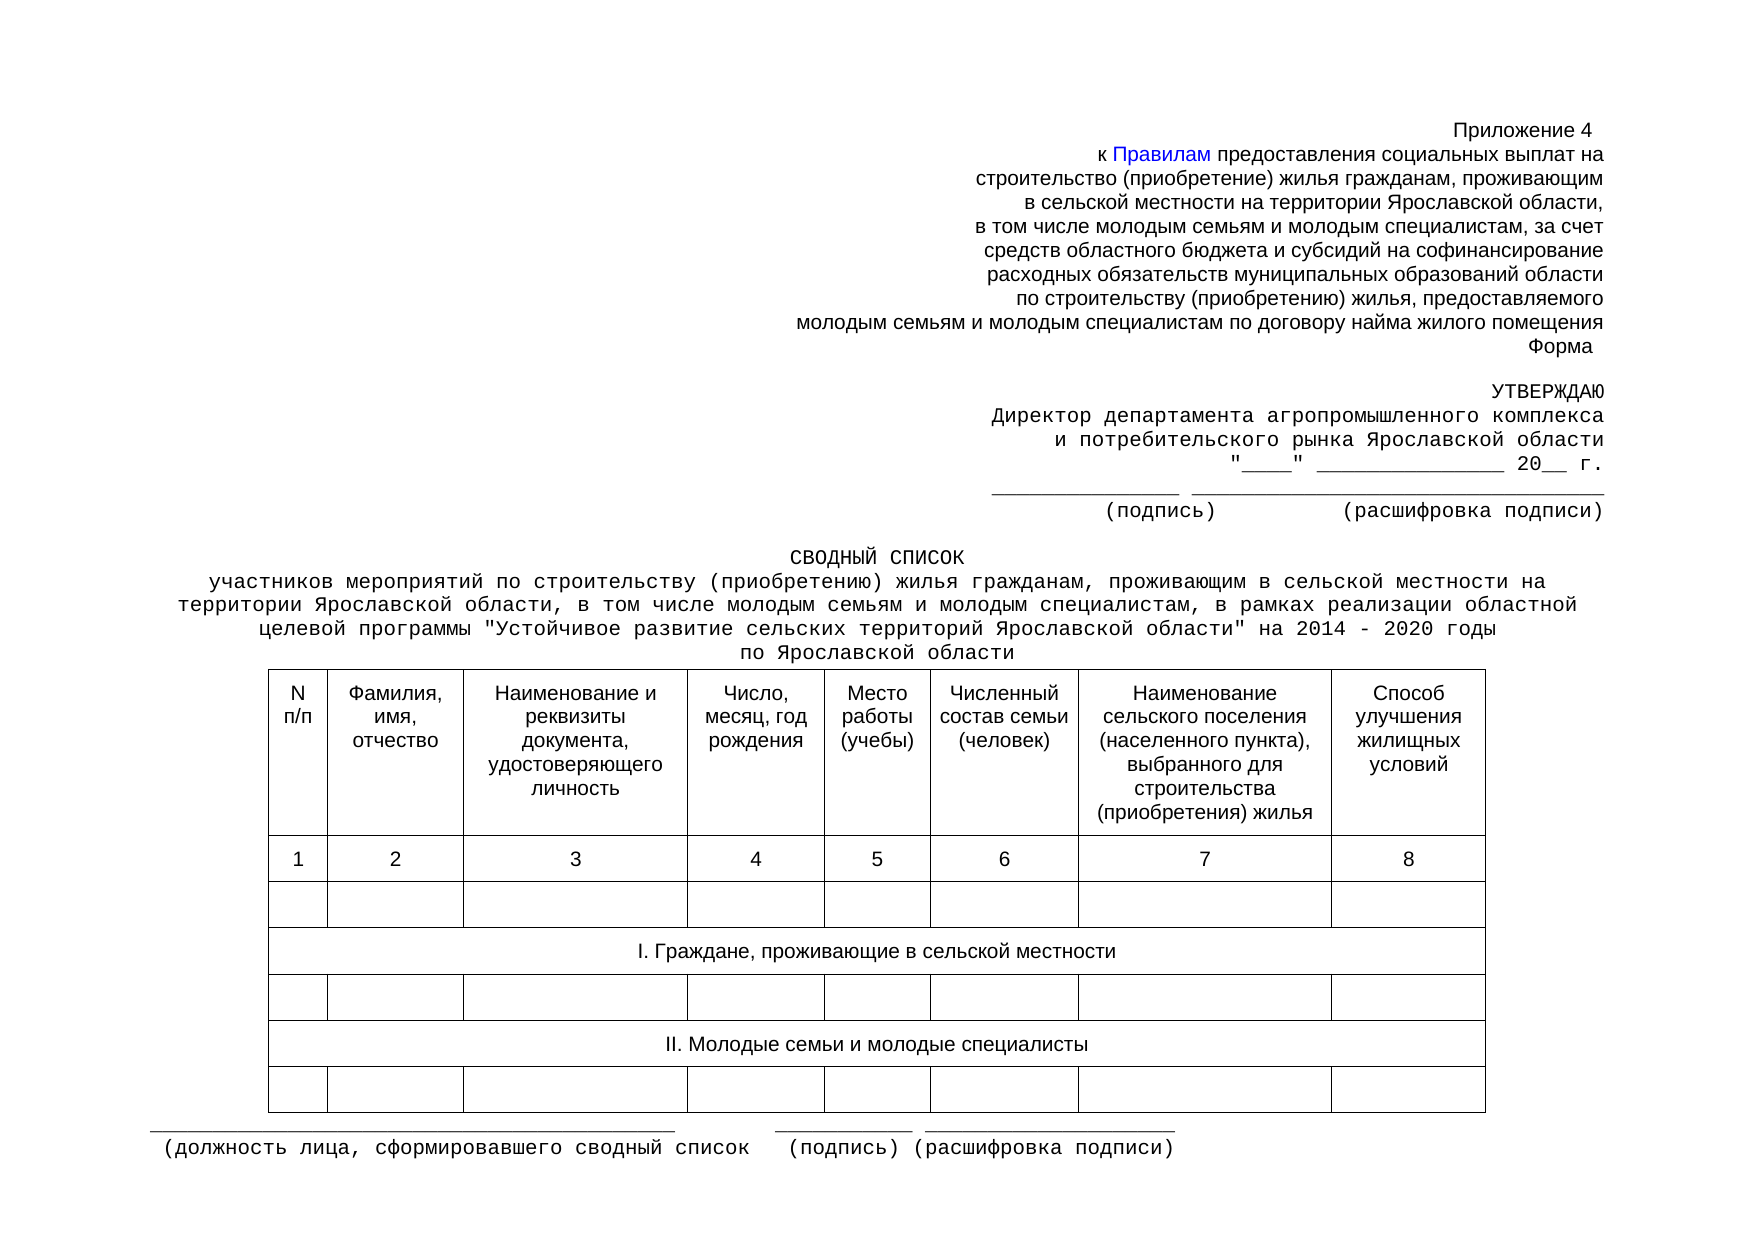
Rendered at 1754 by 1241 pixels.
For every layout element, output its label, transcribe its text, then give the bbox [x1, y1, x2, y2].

table_header Фамилия, имя, отчество [328, 670, 463, 835]
table_header Способ улучшения жилищных условий [1332, 670, 1485, 835]
table_cell [1332, 975, 1485, 1020]
table_cell [464, 1067, 687, 1112]
text молодым семьям и молодым специалистам по договору найма жилого помещения [150, 310, 1604, 334]
table_cell [688, 975, 824, 1020]
table_header Число, месяц, год рождения [688, 670, 824, 835]
table_cell [269, 975, 327, 1020]
text участников мероприятий по строительству (приобретению) жилья гражданам, проживающим в сельской местности на территории Ярославской области, в том числе молодым семьям и молодым специалистам, в рамках реализации областной целевой программы "Устойчивое развитие сельских территорий Ярославской области" на 2014 - 2020 годы [150, 571, 1604, 642]
table_cell 5 [825, 836, 930, 881]
text расходных обязательств муниципальных образований области [150, 262, 1604, 286]
table_cell 7 [1079, 836, 1331, 881]
table_cell [1332, 1067, 1485, 1112]
table_cell 2 [328, 836, 463, 881]
text средств областного бюджета и субсидий на софинансирование [150, 238, 1604, 262]
table_cell [328, 975, 463, 1020]
table_cell [688, 1067, 824, 1112]
table_cell 6 [931, 836, 1078, 881]
text к Правилам предоставления социальных выплат на [150, 142, 1604, 166]
table_cell [931, 1067, 1078, 1112]
table_cell 8 [1332, 836, 1485, 881]
table_cell 1 [269, 836, 327, 881]
table_cell [825, 882, 930, 927]
table_header Место работы (учебы) [825, 670, 930, 835]
text и потребительского рынка Ярославской области [150, 429, 1604, 452]
table_cell [328, 1067, 463, 1112]
text "____" _______________ 20__ г. [150, 452, 1604, 476]
text Форма [150, 334, 1604, 358]
table_cell [269, 882, 327, 927]
text по строительству (приобретению) жилья, предоставляемого [150, 286, 1604, 310]
table_header Численный состав семьи (человек) [931, 670, 1078, 835]
table_cell [1079, 882, 1331, 927]
table_cell [825, 1067, 930, 1112]
text _______________ _________________________________ [150, 476, 1604, 500]
table_cell [1079, 1067, 1331, 1112]
table_cell [931, 882, 1078, 927]
text (подпись) (расшифровка подписи) [150, 500, 1604, 523]
table_cell [269, 1067, 327, 1112]
table_cell [1079, 975, 1331, 1020]
table_cell [464, 882, 687, 927]
text __________________________________________ ___________ ____________________ [150, 786, 1604, 1137]
table_cell 4 [688, 836, 824, 881]
table_cell [328, 882, 463, 927]
text строительство (приобретение) жилья гражданам, проживающим [150, 166, 1604, 190]
table_cell [464, 975, 687, 1020]
text Директор департамента агропромышленного комплекса [150, 405, 1604, 429]
table_cell [931, 975, 1078, 1020]
text в том числе молодым семьям и молодым специалистам, за счет [150, 214, 1604, 238]
table_cell [688, 882, 824, 927]
text СВОДНЫЙ СПИСОК [150, 547, 1604, 571]
text УТВЕРЖДАЮ [150, 382, 1604, 405]
table_cell [825, 975, 930, 1020]
text по Ярославской области [150, 642, 1604, 665]
table_cell II. Молодые семьи и молодые специалисты [269, 1021, 1485, 1066]
table_header N п/п [269, 670, 327, 835]
text в сельской местности на территории Ярославской области, [150, 190, 1604, 214]
text Приложение 4 [150, 118, 1604, 142]
table_cell I. Граждане, проживающие в сельской местности [269, 928, 1485, 973]
table_header Наименование и реквизиты документа, удостоверяющего личность [464, 670, 687, 835]
table_cell [1332, 882, 1485, 927]
table_cell 3 [464, 836, 687, 881]
table_header Наименование сельского поселения (населенного пункта), выбранного для строительства (приобретения) жилья [1079, 670, 1331, 835]
text (должность лица, сформировавшего сводный список (подпись) (расшифровка подписи) [150, 1137, 1604, 1161]
